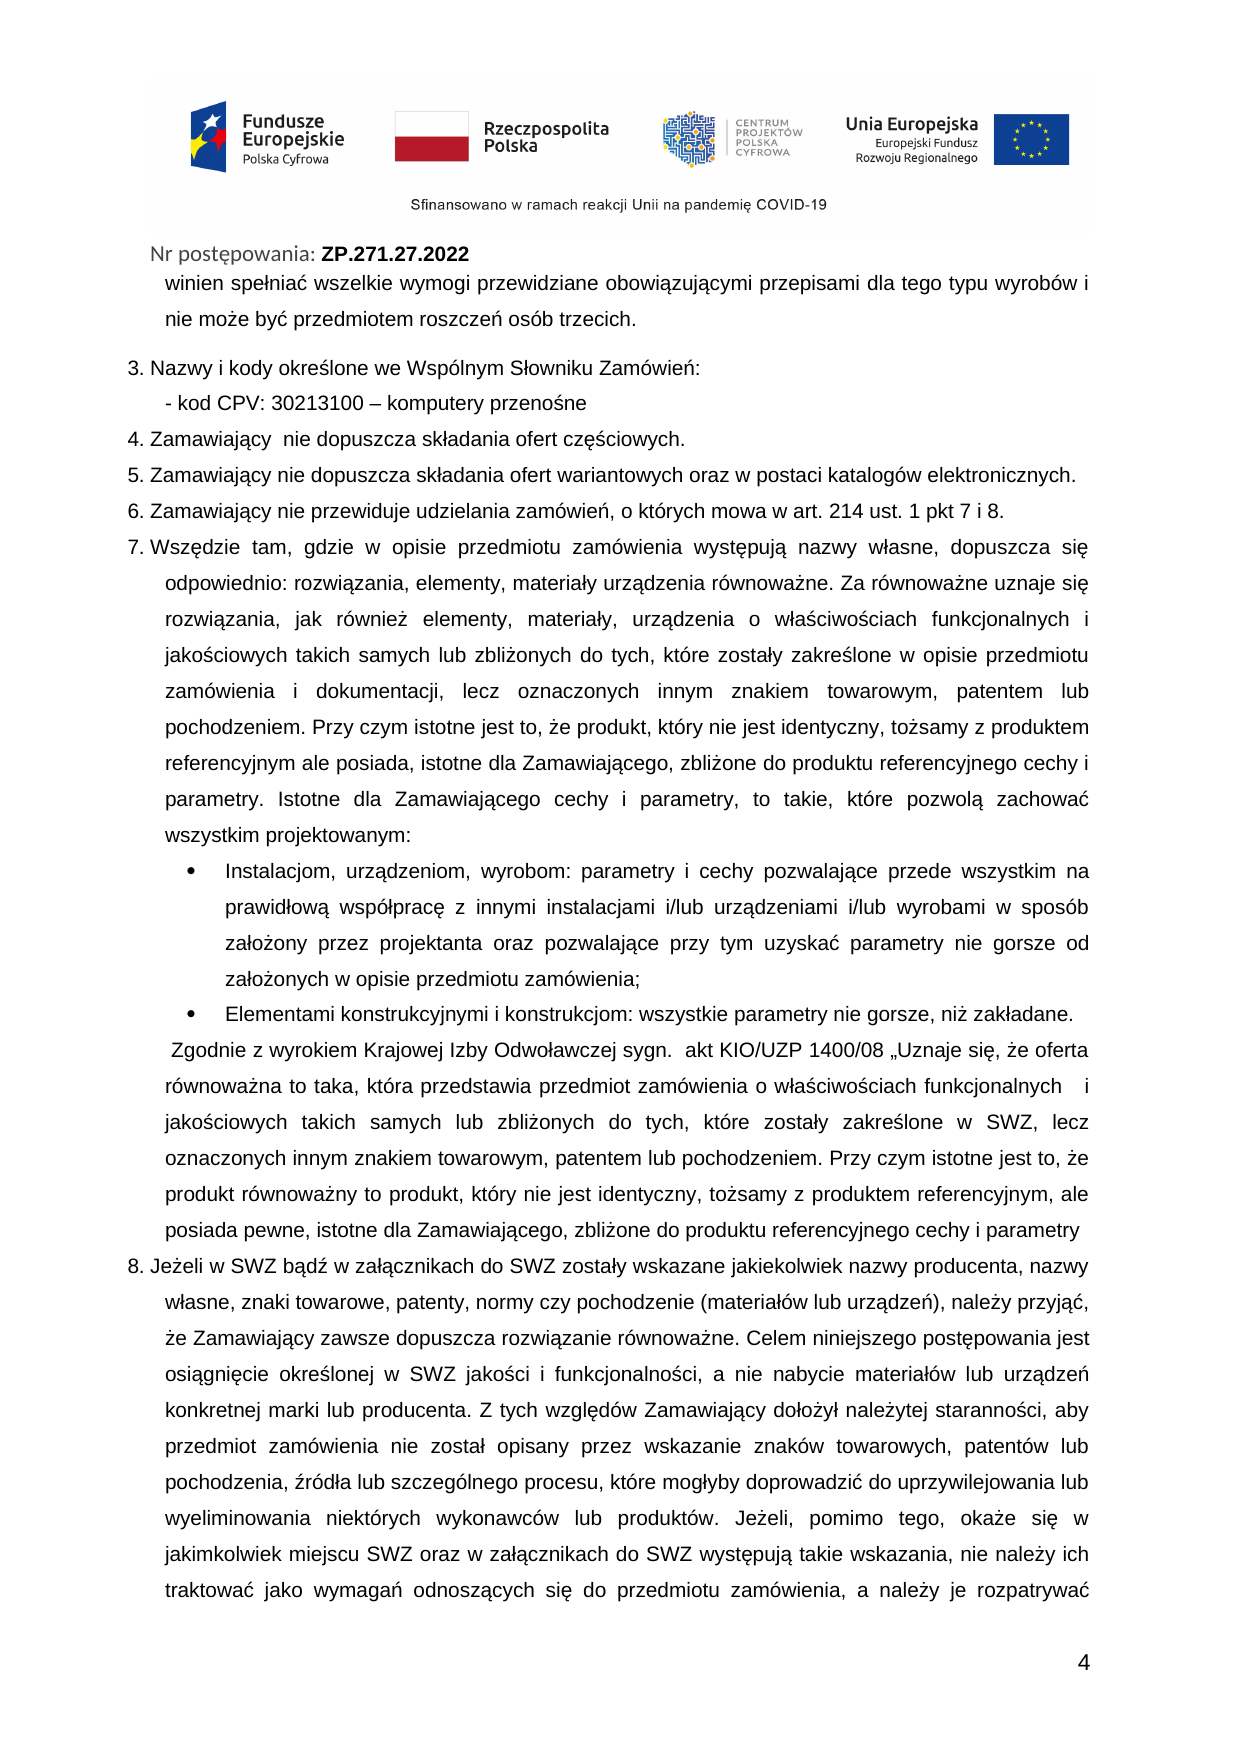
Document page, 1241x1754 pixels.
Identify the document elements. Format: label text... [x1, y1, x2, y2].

list Nazwy i kody określone we Wspólnym Słowniku Zamówień: [127, 355, 1090, 379]
list Instalacjom, urządzeniom, wyrobom: parametry i cechy pozwalające przede wszystkim na prawidłową współpracę z innymi instalacjami i/lub urządzeniami i/lub wyrobami w sposób założony przez projektanta oraz pozwalające przy tym uzyskać parametry nie gorsze od założonych w opisie przedmiotu zamówienia; [187, 858, 1090, 990]
picture [150, 75, 1091, 236]
list Zamawiający nie dopuszcza składania ofert częściowych. [127, 427, 1090, 451]
list Zgodnie z wyrokiem Krajowej Izby Odwoławczej sygn. akt KIO/UZP 1400/08 „Uznaje się, że oferta równoważna to taka, która przedstawia przedmiot zamówienia o właściwościach funkcjonalnych i jakościowych takich samych lub zbliżonych do tych, które zostały zakreślone w SWZ, lecz oznaczonych innym znakiem towarowym, patentem lub pochodzeniem. Przy czym istotne jest to, że produkt równoważny to produkt, który nie jest identyczny, tożsamy z produktem referencyjnym, ale posiada pewne, istotne dla Zamawiającego, zbliżone do produktu referencyjnego cechy i parametry [165, 1038, 1090, 1242]
list Zamawiający nie przewiduje udzielania zamówień, o których mowa w art. 214 ust. 1 pkt 7 i 8. [127, 499, 1090, 523]
list Zamawiający nie dopuszcza składania ofert wariantowych oraz w postaci katalogów elektronicznych. [127, 463, 1090, 487]
list - kod CPV: 30213100 – komputery przenośne [165, 391, 1090, 415]
list Wszędzie tam, gdzie w opisie przedmiotu zamówienia występują nazwy własne, dopuszcza się odpowiednio: rozwiązania, elementy, materiały urządzenia równoważne. Za równoważne uznaje się rozwiązania, jak również elementy, materiały, urządzenia o właściwościach funkcjonalnych i jakościowych takich samych lub zbliżonych do tych, które zostały zakreślone w opisie przedmiotu zamówienia i dokumentacji, lecz oznaczonych innym znakiem towarowym, patentem lub pochodzeniem. Przy czym istotne jest to, że produkt, który nie jest identyczny, tożsamy z produktem referencyjnym ale posiada, istotne dla Zamawiającego, zbliżone do produktu referencyjnego cechy i parametry. Istotne dla Zamawiającego cechy i parametry, to takie, które pozwolą zachować wszystkim projektowanym: [127, 535, 1090, 846]
list Elementami konstrukcyjnymi i konstrukcjom: wszystkie parametry nie gorsze, niż zakładane. [187, 1002, 1090, 1026]
